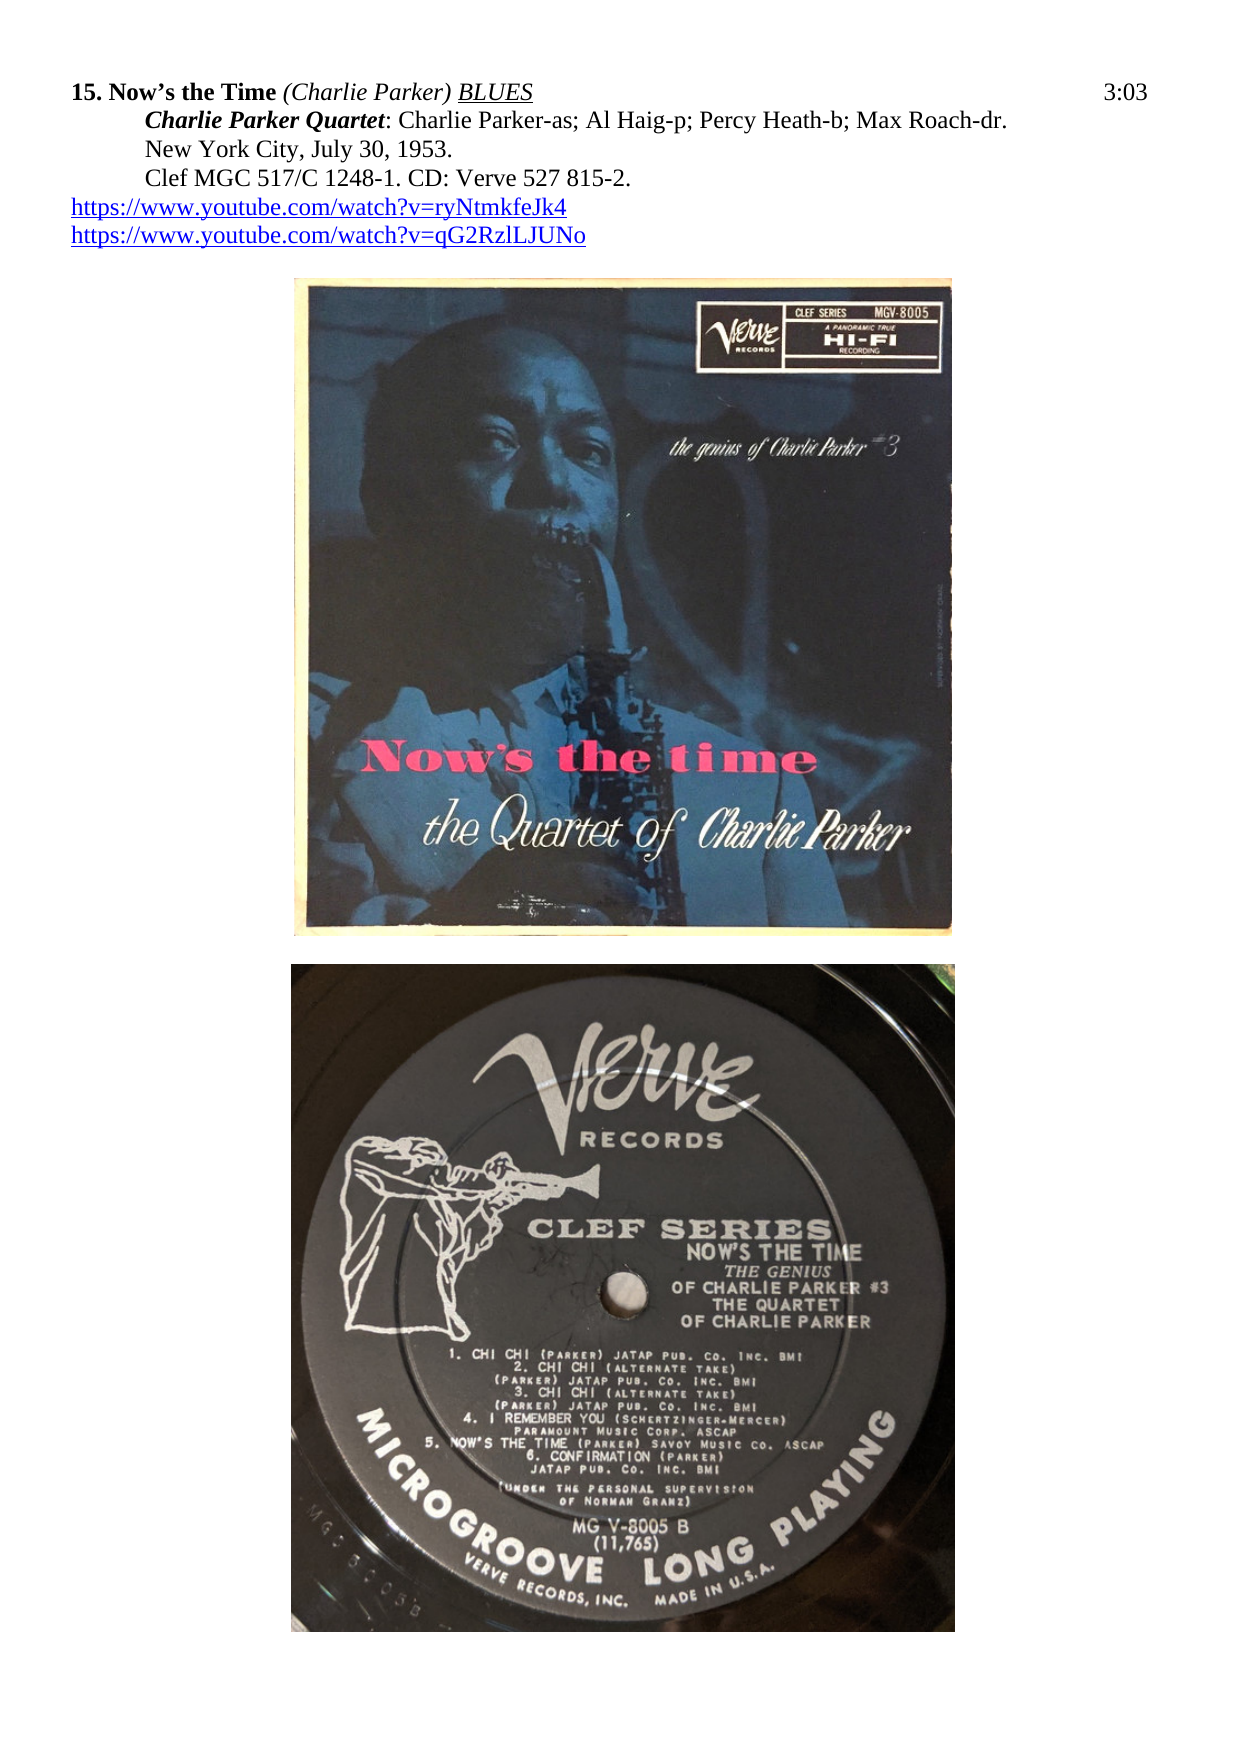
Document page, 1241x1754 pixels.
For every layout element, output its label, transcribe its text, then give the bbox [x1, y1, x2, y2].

text Charlie Parker Quartet: Charlie Parker-as; Al Haig-p; Percy Heath-b; Max Roach-dr. [71, 106, 1175, 134]
text Clef MGC 517/C 1248-1. CD: Verve 527 815-2. [71, 163, 1175, 192]
picture [291, 964, 955, 1632]
text https://www.youtube.com/watch?v=ryNtmkfeJk4 [71, 192, 1175, 221]
text New York City, July 30, 1953. [71, 134, 1175, 163]
picture [294, 278, 952, 936]
text 15. Now’s the Time (Charlie Parker) BLUES 3:03 [71, 77, 1175, 106]
text https://www.youtube.com/watch?v=qG2RzlLJUNo [71, 221, 1175, 249]
